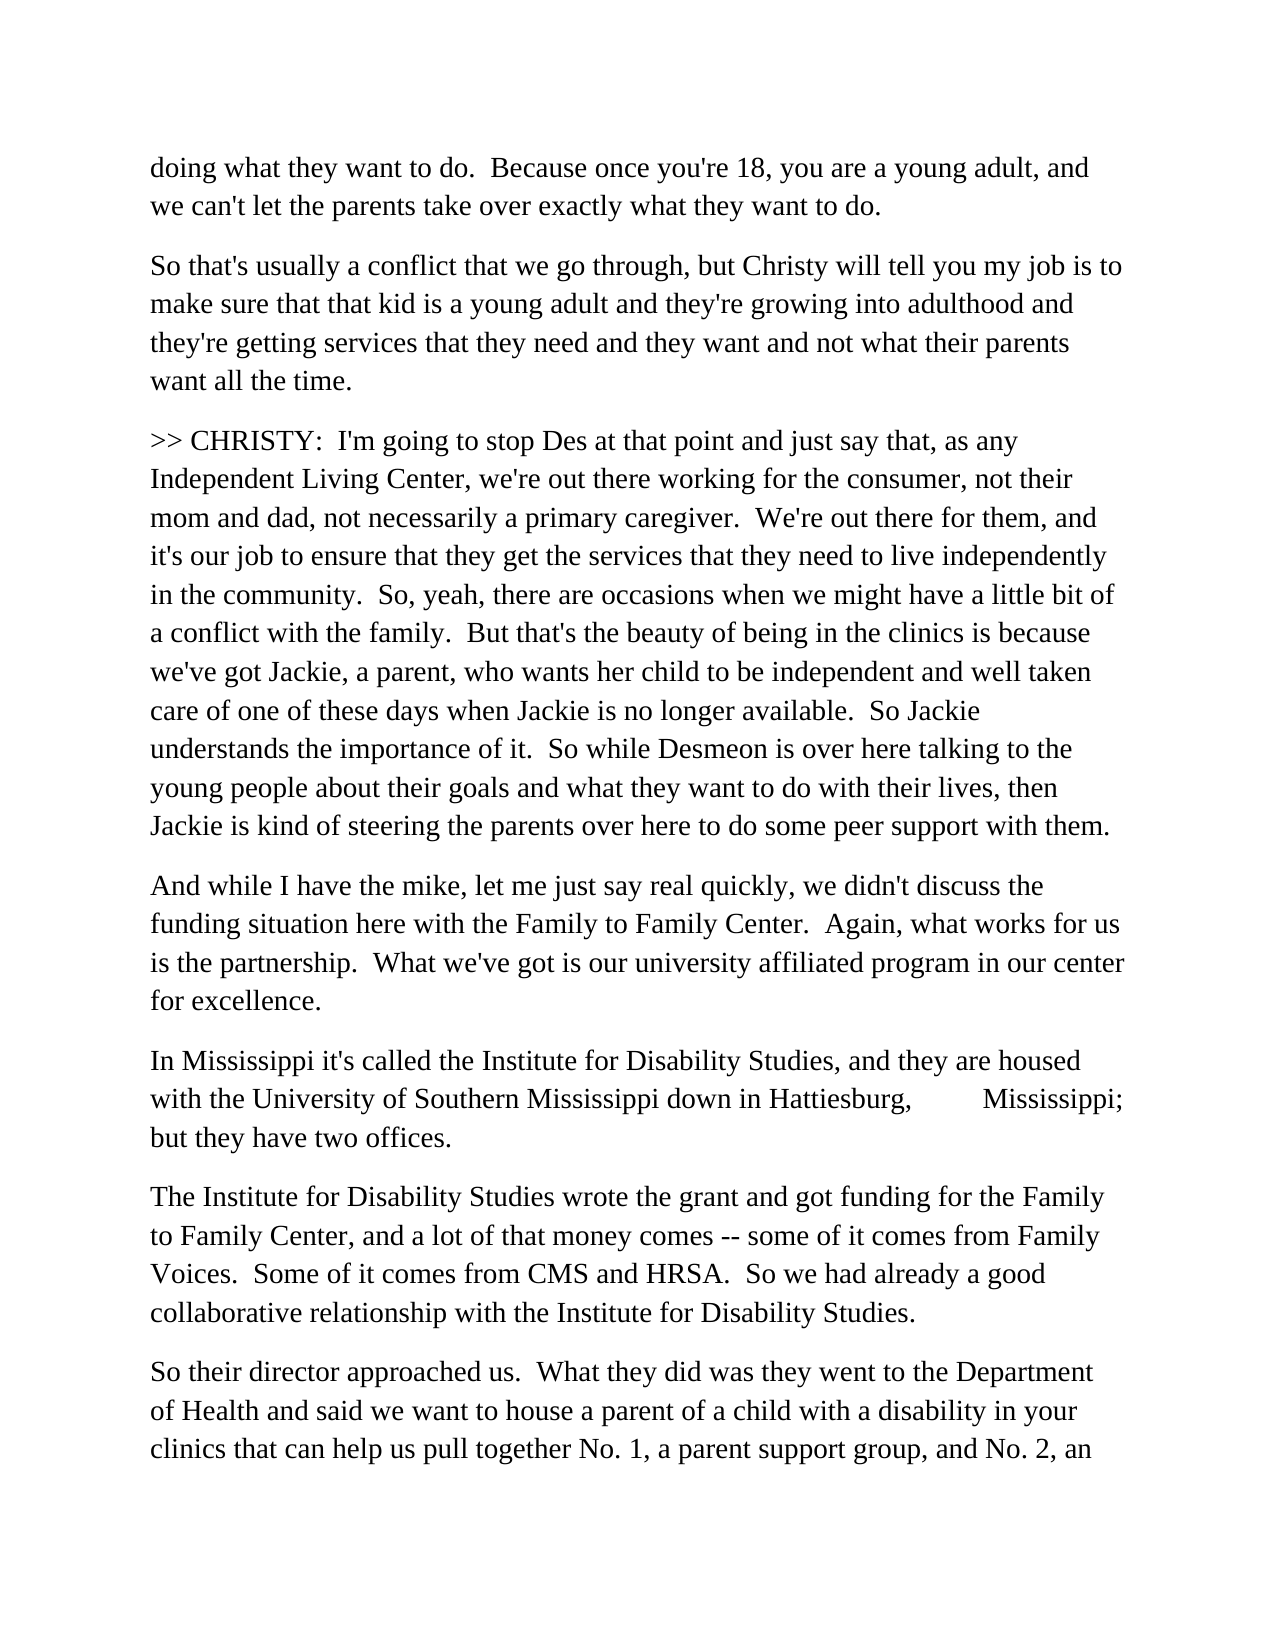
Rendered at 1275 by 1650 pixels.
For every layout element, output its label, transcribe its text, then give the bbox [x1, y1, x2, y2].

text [150, 150, 1125, 222]
text And while I have the mike, let me just say real quickly, we didn't discuss the funding situation here with the Family to Family Center. Again, what works for us is the partnership. What we've got is our university affiliated program in our center for excellence. [150, 868, 1125, 1017]
text The Institute for Disability Studies wrote the grant and got funding for the Family to Family Center, and a lot of that money comes -- some of it comes from Family Voices. Some of it comes from CMS and HRSA. So we had already a good collaborative relationship with the Institute for Disability Studies. [150, 1179, 1125, 1328]
text In Mississippi it's called the Institute for Disability Studies, and they are housed with the University of Southern Mississippi down in Hattiesburg, Mississippi; but they have two offices. [150, 1043, 1125, 1153]
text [150, 1354, 1125, 1465]
text >> CHRISTY: I'm going to stop Des at that point and just say that, as any Independent Living Center, we're out there working for the consumer, not their mom and dad, not necessarily a primary caregiver. We're out there for them, and it's our job to ensure that they get the services that they need to live independently in the community. So, yeah, there are occasions when we might have a little bit of a conflict with the family. But that's the beauty of being in the clinics is because we've got Jackie, a parent, who wants her child to be independent and well taken care of one of these days when Jackie is no longer available. So Jackie understands the importance of it. So while Desmeon is over here talking to the young people about their goals and what they want to do with their lives, then Jackie is kind of steering the parents over here to do some peer support with them. [150, 423, 1125, 842]
text So that's usually a conflict that we go through, but Christy will tell you my job is to make sure that that kid is a young adult and they're growing into adulthood and they're getting services that they need and they want and not what their parents want all the time. [150, 248, 1125, 397]
